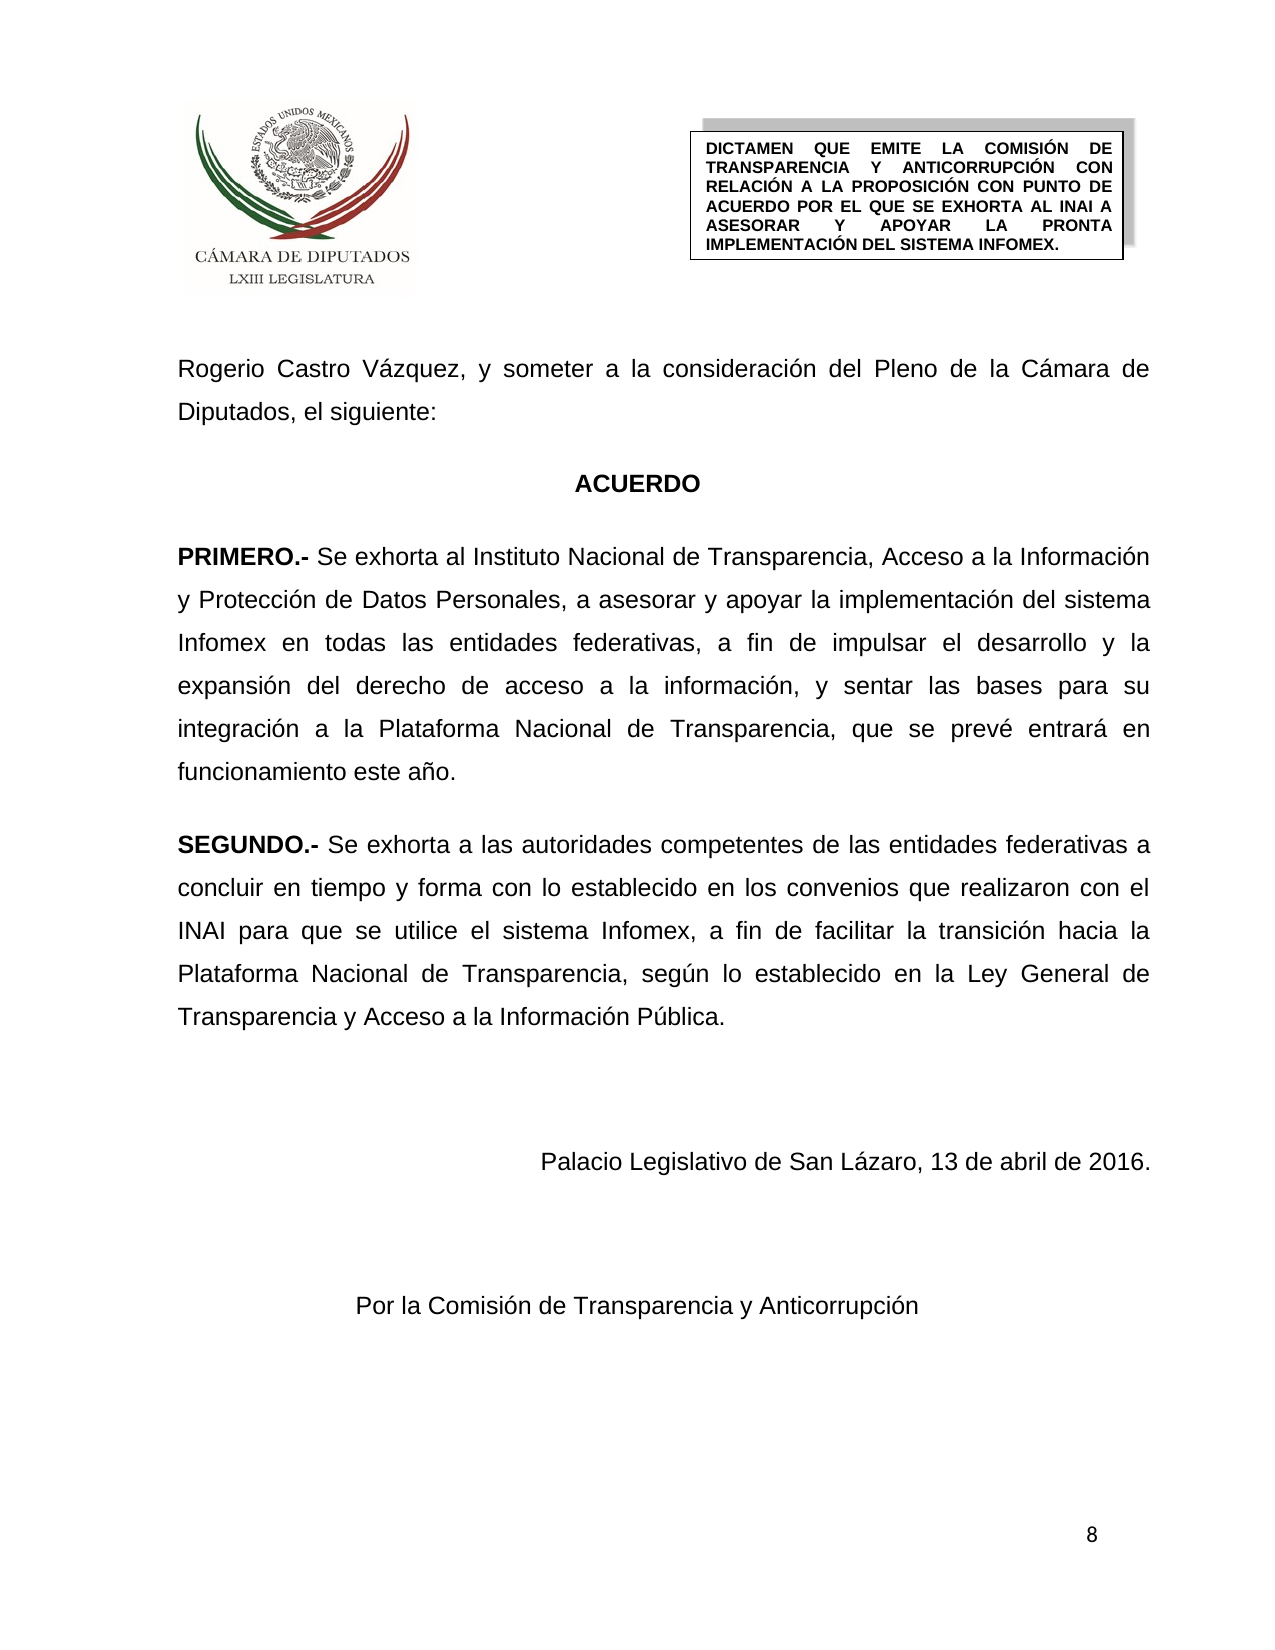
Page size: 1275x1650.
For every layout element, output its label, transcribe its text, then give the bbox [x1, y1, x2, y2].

text SEGUNDO.- Se exhorta a las autoridades competentes de las entidades federativas a concluir en tiempo y forma con lo establecido en los convenios que realizaron con el INAI para que se utilice el sistema Infomex, a fin de facilitar la transición hacia la Plataforma Nacional de Transparencia, según lo establecido en la Ley General de Transparencia y Acceso a la Información Pública. [177, 829, 1152, 1031]
text PRIMERO.- Se exhorta al Instituto Nacional de Transparencia, Acceso a la Información y Protección de Datos Personales, a asesorar y apoyar la implementación del sistema Infomex en todas las entidades federativas, a fin de impulsar el desarrollo y la expansión del derecho de acceso a la información, y sentar las bases para su integración a la Plataforma Nacional de Transparencia, que se prevé entrará en funcionamiento este año. [177, 542, 1152, 786]
text Palacio Legislativo de San Lázaro, 13 de abril de 2016. [177, 1147, 1152, 1175]
text ACUERDO [177, 469, 1098, 498]
picture [177, 100, 427, 307]
text Por la Comisión de Transparencia y Anticorrupción [177, 1291, 1098, 1320]
